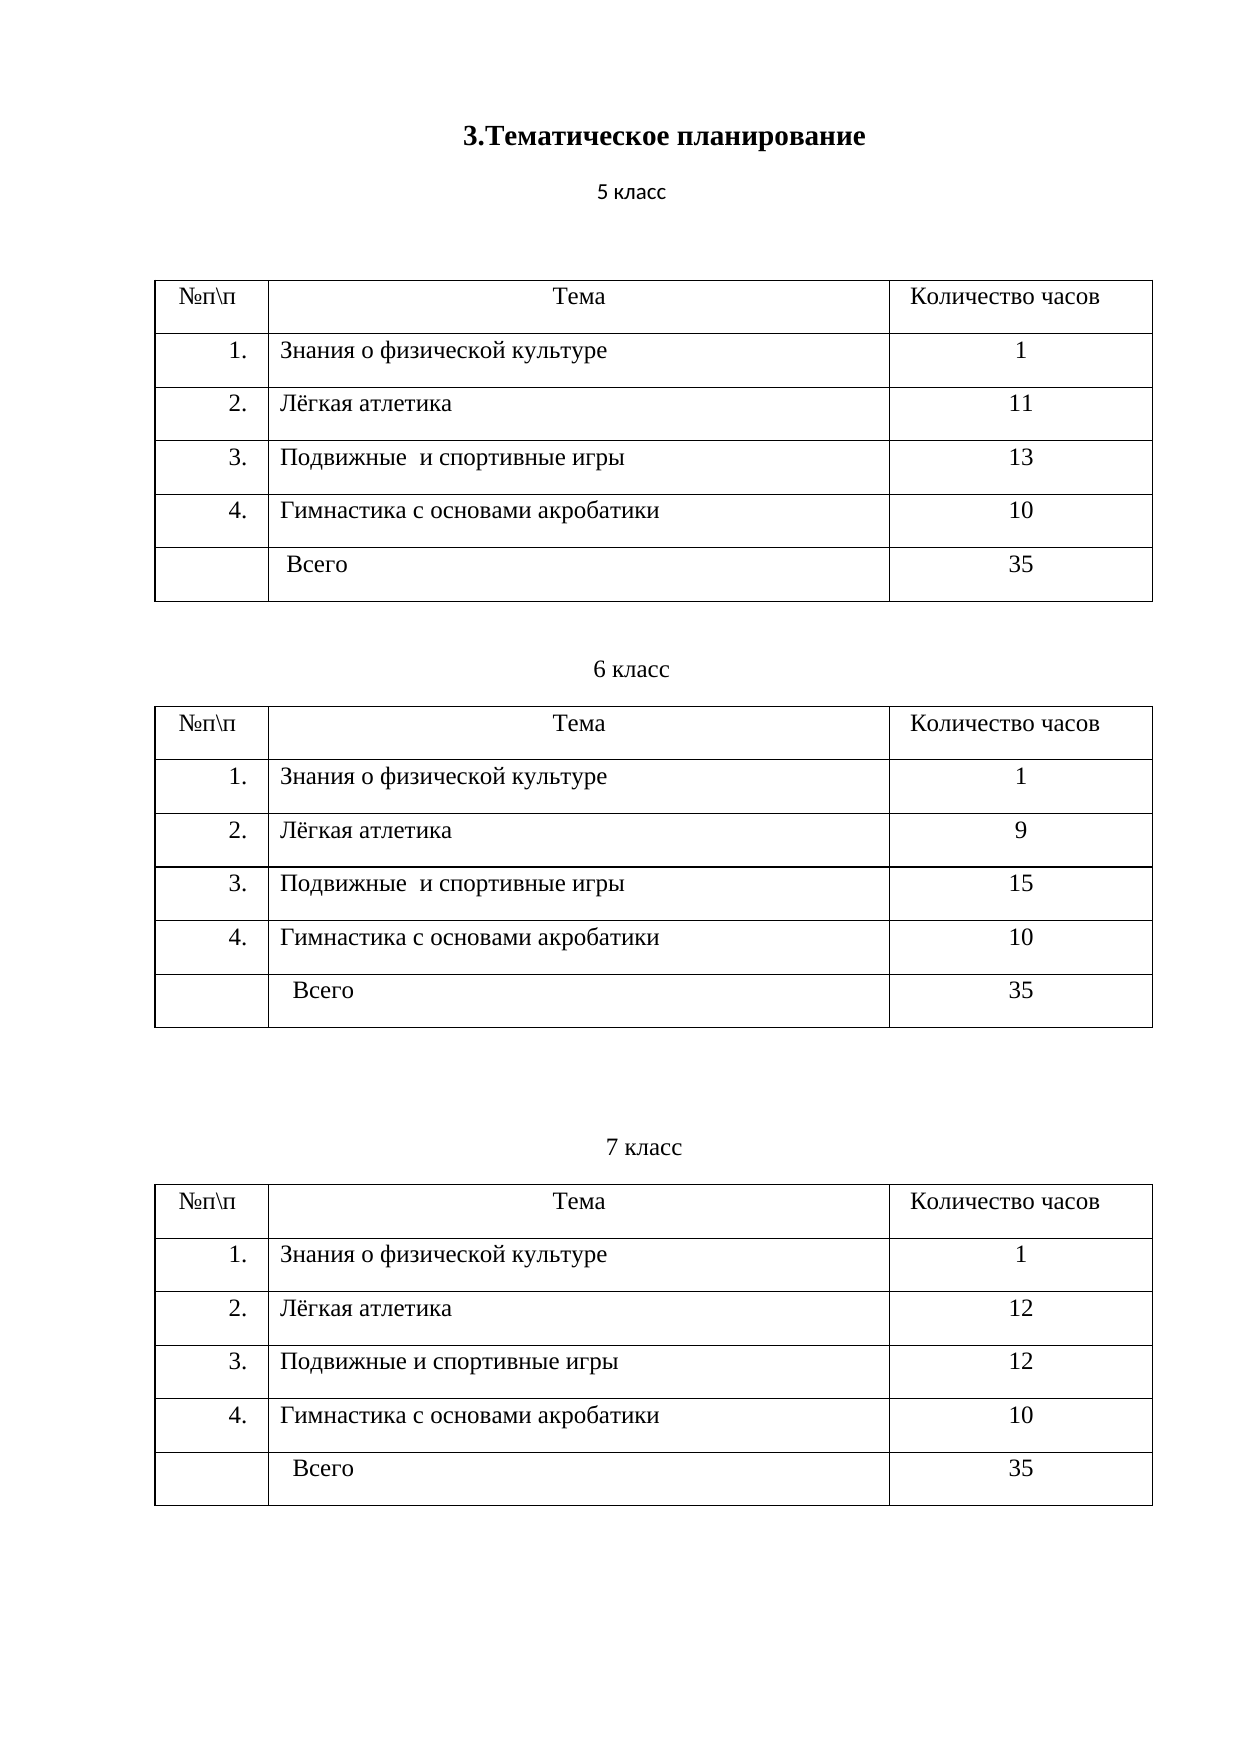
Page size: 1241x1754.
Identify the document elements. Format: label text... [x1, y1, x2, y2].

text 6 класс [199, 654, 1063, 683]
table_header Тема [269, 707, 889, 759]
table_cell 35 [890, 975, 1152, 1027]
text 3.Тематическое планирование [177, 118, 1152, 152]
table_cell 10 [890, 495, 1152, 547]
text 5 класс [199, 177, 1063, 206]
table_cell 13 [890, 441, 1152, 494]
table_cell [156, 975, 268, 1027]
table_header Тема [269, 281, 889, 333]
table_cell 3. [156, 441, 268, 494]
table_cell 4. [156, 921, 268, 973]
table_cell 10 [890, 1399, 1152, 1452]
table_cell Подвижные и спортивные игры [269, 441, 889, 494]
table_cell 10 [890, 921, 1152, 973]
table_header №п\п [156, 1185, 268, 1237]
table_header Количество часов [890, 707, 1152, 759]
table_cell 1. [156, 334, 268, 387]
table_cell 1 [890, 334, 1152, 387]
table_cell 1. [156, 760, 268, 813]
table_cell 15 [890, 868, 1152, 920]
table_cell 2. [156, 1292, 268, 1344]
table_header Тема [269, 1185, 889, 1237]
table_cell 4. [156, 1399, 268, 1452]
table_cell Лёгкая атлетика [269, 388, 889, 440]
table_cell 2. [156, 814, 268, 866]
table_cell [156, 1453, 268, 1505]
table_cell 1 [890, 760, 1152, 813]
table_cell 9 [890, 814, 1152, 866]
table_cell 12 [890, 1292, 1152, 1344]
table_cell 35 [890, 1453, 1152, 1505]
table_cell 2. [156, 388, 268, 440]
table_cell Гимнастика с основами акробатики [269, 1399, 889, 1452]
table_cell 1. [156, 1239, 268, 1291]
table_cell 1 [890, 1239, 1152, 1291]
table_cell Подвижные и спортивные игры [269, 1346, 889, 1398]
table_cell 4. [156, 495, 268, 547]
table_cell 35 [890, 548, 1152, 601]
table_cell Гимнастика с основами акробатики [269, 495, 889, 547]
table_cell Подвижные и спортивные игры [269, 868, 889, 920]
table_cell Всего [269, 975, 889, 1027]
table_header №п\п [156, 281, 268, 333]
table_cell Лёгкая атлетика [269, 814, 889, 866]
table_cell 11 [890, 388, 1152, 440]
table_cell Гимнастика с основами акробатики [269, 921, 889, 973]
table_cell 3. [156, 868, 268, 920]
table_header Количество часов [890, 1185, 1152, 1237]
table_cell Знания о физической культуре [269, 334, 889, 387]
table_cell Знания о физической культуре [269, 1239, 889, 1291]
table_header Количество часов [890, 281, 1152, 333]
table_cell Всего [269, 548, 889, 601]
table_cell [156, 548, 268, 601]
text 7 класс [606, 1132, 1063, 1161]
table_cell 3. [156, 1346, 268, 1398]
table_cell Лёгкая атлетика [269, 1292, 889, 1344]
table_cell 12 [890, 1346, 1152, 1398]
table_cell Знания о физической культуре [269, 760, 889, 813]
table_cell Всего [269, 1453, 889, 1505]
table_header №п\п [156, 707, 268, 759]
